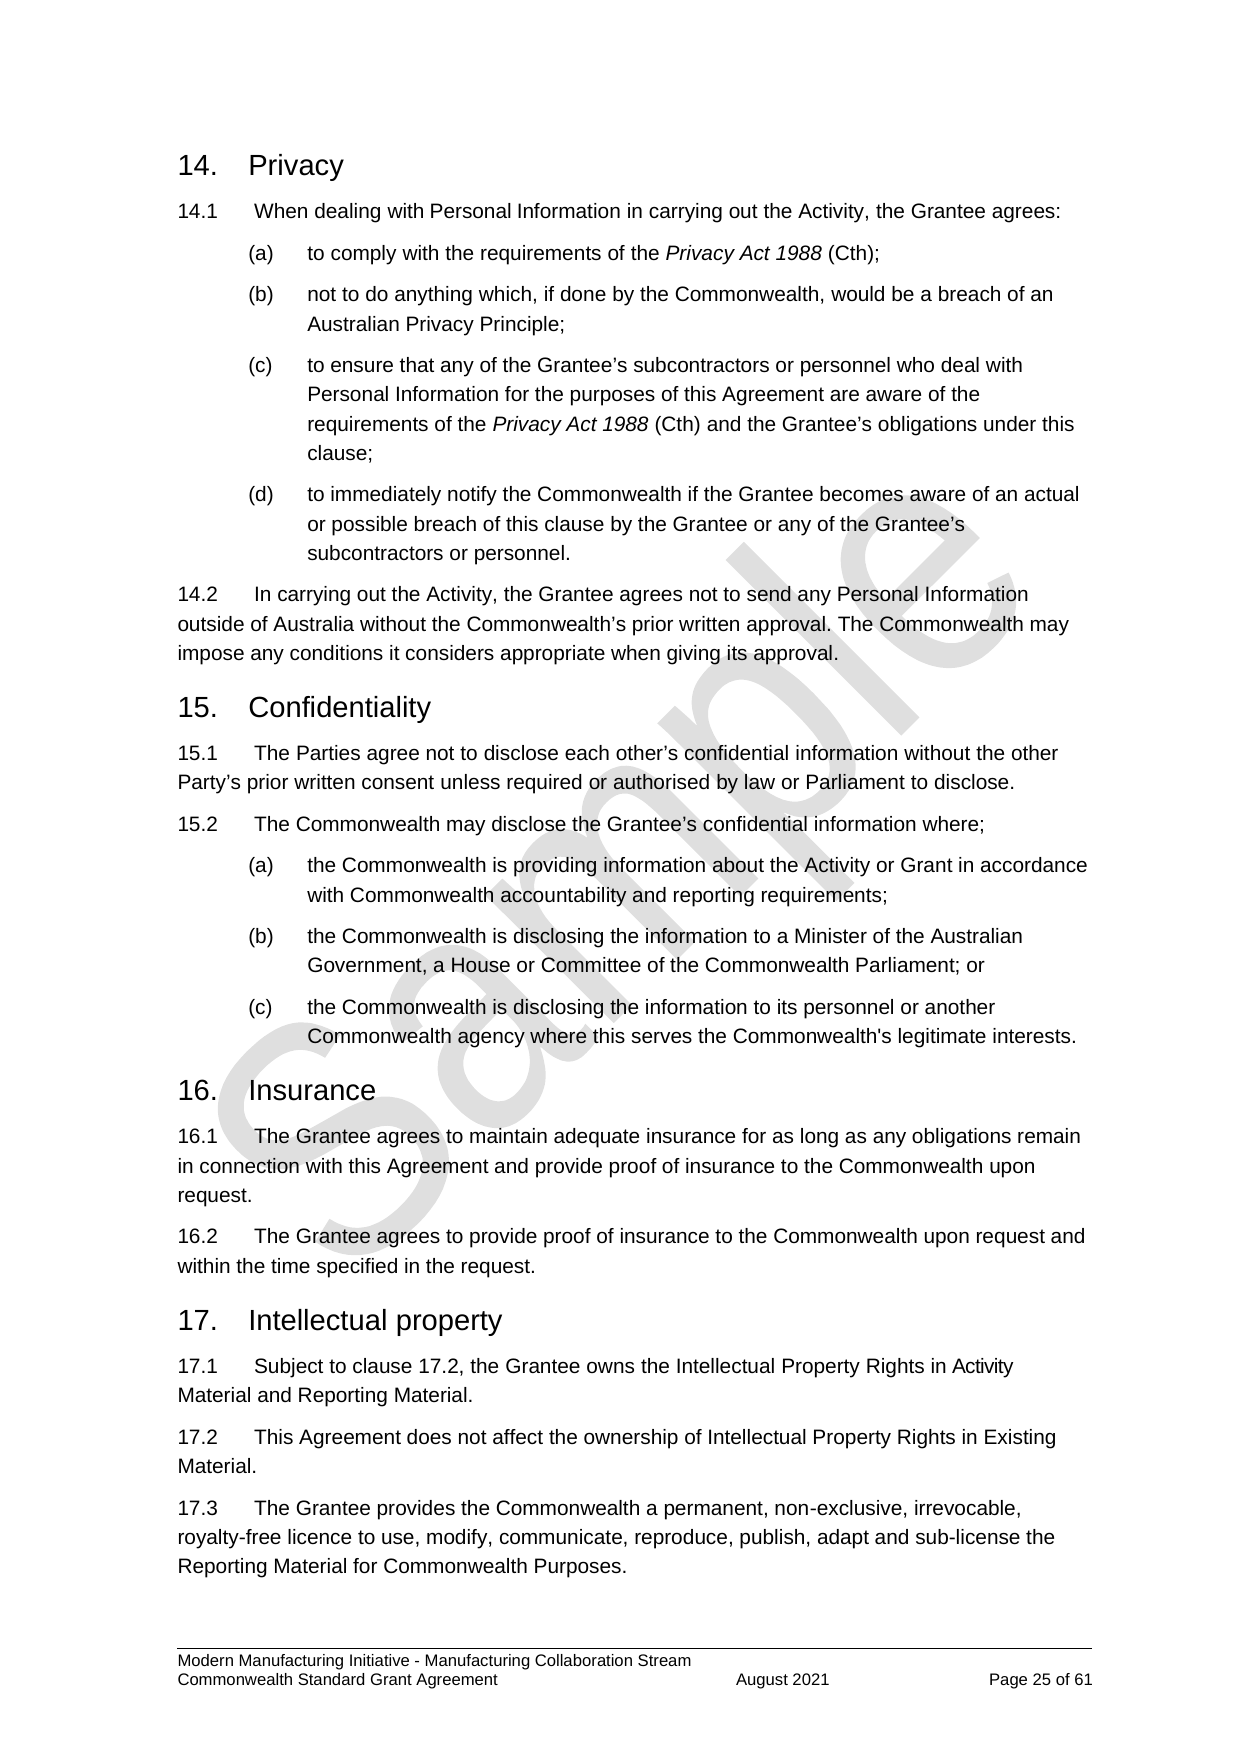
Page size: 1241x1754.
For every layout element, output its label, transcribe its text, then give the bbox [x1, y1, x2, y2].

text 17.1 Subject to clause 17.2, the Grantee owns the Intellectual Property Rights in Activity Material and Reporting Material. [177, 1348, 1092, 1407]
text (a) to comply with the requirements of the Privacy Act 1988 (Cth); [248, 235, 1092, 264]
text 14.1 When dealing with Personal Information in carrying out the Activity, the Grantee agrees: [177, 194, 1092, 223]
text (c) to ensure that any of the Grantee’s subcontractors or personnel who deal with Personal Information for the purposes of this Agreement are aware of the requirements of the Privacy Act 1988 (Cth) and the Grantee’s obligations under this clause; [248, 348, 1092, 464]
text 15.2 The Commonwealth may disclose the Grantee’s confidential information where; [177, 806, 1092, 836]
text (a) the Commonwealth is providing information about the Activity or Grant in accordance with Commonwealth accountability and reporting requirements; [248, 848, 1092, 906]
text 15.1 The Parties agree not to disclose each other’s confidential information without the other Party’s prior written consent unless required or authorised by law or Parliament to disclose. [177, 736, 1092, 794]
text 16.2 The Grantee agrees to provide proof of insurance to the Commonwealth upon request and within the time specified in the request. [177, 1219, 1092, 1277]
text 17.3 The Grantee provides the Commonwealth a permanent, non‐exclusive, irrevocable, royalty‐free licence to use, modify, communicate, reproduce, publish, adapt and sub-license the Reporting Material for Commonwealth Purposes. [177, 1490, 1092, 1578]
text (b) not to do anything which, if done by the Commonwealth, would be a breach of an Australian Privacy Principle; [248, 277, 1092, 335]
subtitle Insurance [177, 1073, 1092, 1107]
text (c) the Commonwealth is disclosing the information to its personnel or another Commonwealth agency where this serves the Commonwealth's legitimate interests. [248, 990, 1092, 1048]
subtitle Privacy [177, 148, 1092, 181]
text (d) to immediately notify the Commonwealth if the Grantee becomes aware of an actual or possible breach of this clause by the Grantee or any of the Grantee’s subcontractors or personnel. [248, 477, 1092, 564]
text 14.2 In carrying out the Activity, the Grantee agrees not to send any Personal Information outside of Australia without the Commonwealth’s prior written approval. The Commonwealth may impose any conditions it considers appropriate when giving its approval. [177, 577, 1092, 664]
text 16.1 The Grantee agrees to maintain adequate insurance for as long as any obligations remain in connection with this Agreement and provide proof of insurance to the Commonwealth upon request. [177, 1119, 1092, 1207]
text 17.2 This Agreement does not affect the ownership of Intellectual Property Rights in Existing Material. [177, 1419, 1092, 1478]
text (b) the Commonwealth is disclosing the information to a Minister of the Australian Government, a House or Committee of the Commonwealth Parliament; or [248, 919, 1092, 977]
subtitle Intellectual property [177, 1302, 1092, 1336]
subtitle Confidentiality [177, 689, 1092, 723]
